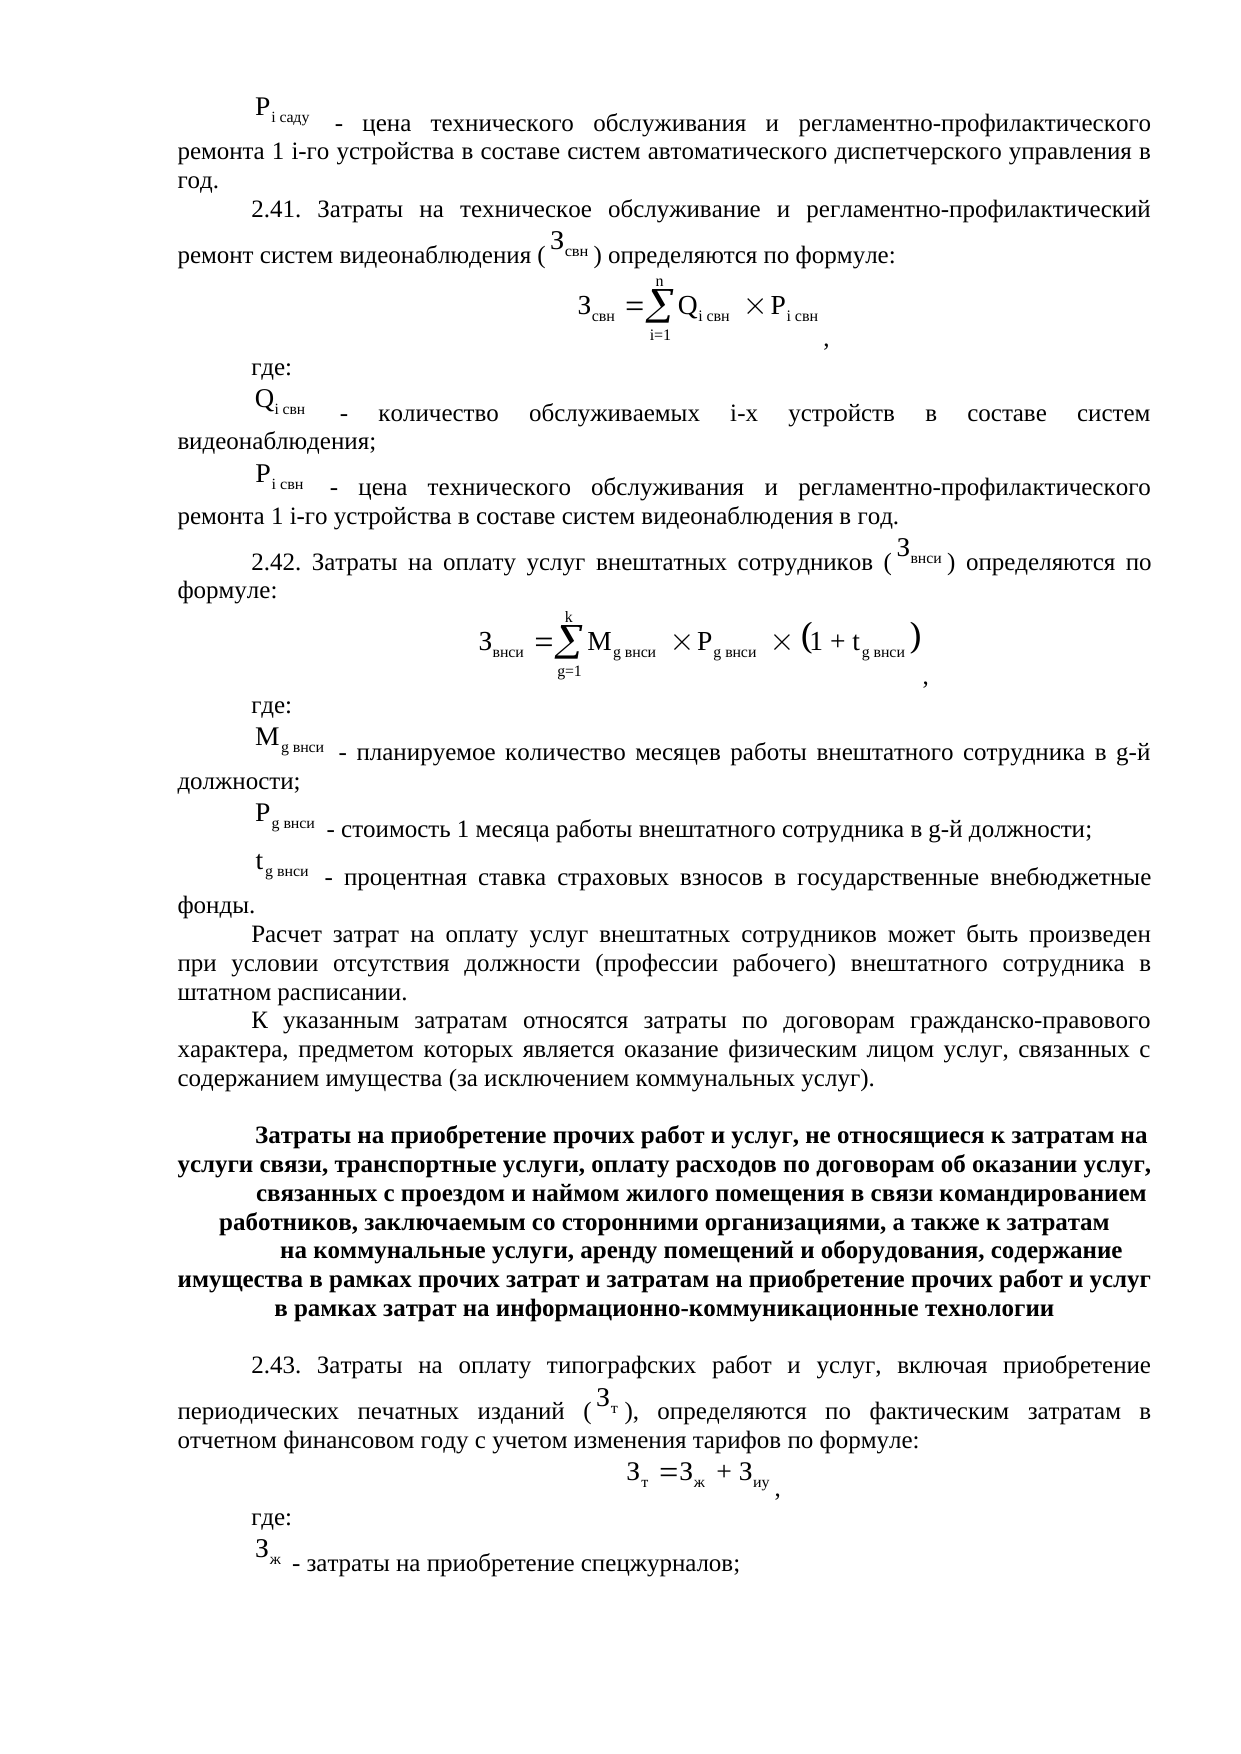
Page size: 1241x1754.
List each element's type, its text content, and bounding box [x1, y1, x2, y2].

text - цена технического обслуживания и регламентно-профилактического ремонта 1 i-го устройства в составе систем видеонаблюдения в год. [177, 455, 1152, 530]
text где: [177, 1502, 1152, 1531]
text 2.43. Затраты на оплату типографских работ и услуг, включая приобретение периодических печатных изданий (), определяются по фактическим затратам в отчетном финансовом году с учетом изменения тарифов по формуле: [177, 1351, 1152, 1454]
text - цена технического обслуживания и регламентно-профилактического ремонта 1 i-го устройства в составе систем автоматического диспетчерского управления в год. [177, 89, 1152, 194]
text 2.42. Затраты на оплату услуг внештатных сотрудников () определяются по формуле: [177, 530, 1152, 604]
text - количество обслуживаемых i-х устройств в составе систем видеонаблюдения; [177, 381, 1152, 455]
text , [177, 604, 1152, 690]
text Затраты на приобретение прочих работ и услуг, не относящиеся к затратам на услуги связи, транспортные услуги, оплату расходов по договорам об оказании услуг, [177, 1121, 1152, 1178]
text , [177, 1454, 1152, 1502]
text Расчет затрат на оплату услуг внештатных сотрудников может быть произведен при условии отсутствия должности (профессии рабочего) внештатного сотрудника в штатном расписании. [177, 919, 1152, 1006]
text связанных с проездом и наймом жилого помещения в связи командированием работников, заключаемым со сторонними организациями, а также к затратам [177, 1178, 1152, 1236]
text 2.41. Затраты на техническое обслуживание и регламентно-профилактический ремонт систем видеонаблюдения () определяются по формуле: [177, 194, 1152, 268]
text - процентная ставка страховых взносов в государственные внебюджетные фонды. [177, 843, 1152, 919]
text К указанным затратам относятся затраты по договорам гражданско-правового характера, предметом которых является оказание физическим лицом услуг, связанных с содержанием имущества (за исключением коммунальных услуг). [177, 1006, 1152, 1092]
text где: [177, 690, 1152, 718]
text - затраты на приобретение спецжурналов; [177, 1531, 1152, 1576]
text - планируемое количество месяцев работы внештатного сотрудника в g-й должности; [177, 718, 1152, 795]
text где: [177, 352, 1152, 381]
text на коммунальные услуги, аренду помещений и оборудования, содержание имущества в рамках прочих затрат и затратам на приобретение прочих работ и услуг в рамках затрат на информационно-коммуникационные технологии [177, 1236, 1152, 1322]
text , [177, 268, 1152, 352]
text - стоимость 1 месяца работы внештатного сотрудника в g-й должности; [177, 795, 1152, 843]
